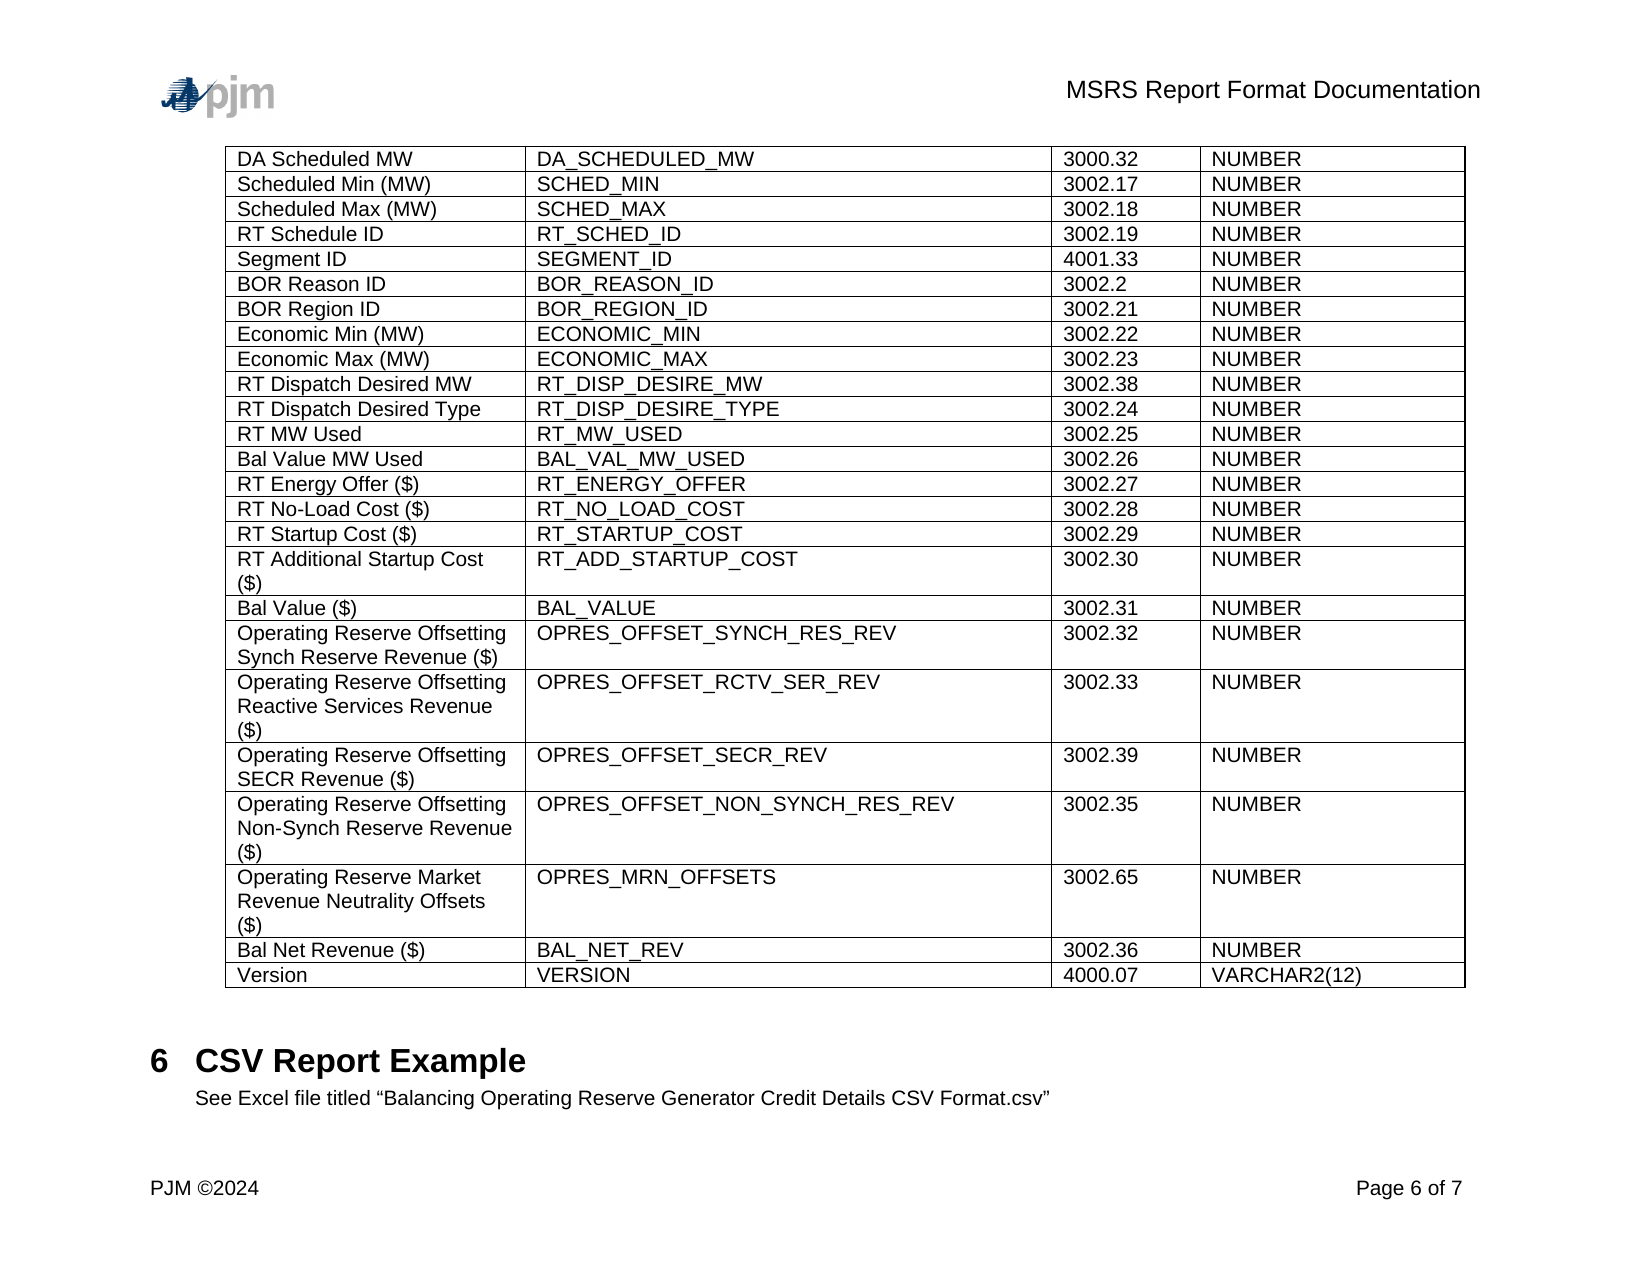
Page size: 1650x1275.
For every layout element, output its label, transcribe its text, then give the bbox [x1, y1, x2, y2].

table_cell Bal Value MW Used [226, 447, 525, 471]
table_cell RT_DISP_DESIRE_MW [526, 372, 1051, 396]
table_cell NUMBER [1201, 322, 1464, 346]
table_cell 3002.27 [1052, 472, 1200, 496]
table_cell RT Schedule ID [226, 222, 525, 246]
table_cell NUMBER [1201, 670, 1464, 742]
table_cell BAL_VALUE [526, 596, 1051, 620]
table_cell 3002.17 [1052, 172, 1200, 196]
table_cell NUMBER [1201, 621, 1464, 669]
table_cell ECONOMIC_MIN [526, 322, 1051, 346]
text See Excel file titled “Balancing Operating Reserve Generator Credit Details CSV Format.csv” [195, 1086, 1500, 1110]
table_cell 3002.65 [1052, 865, 1200, 937]
table_cell Economic Min (MW) [226, 322, 525, 346]
table_cell RT No-Load Cost ($) [226, 497, 525, 521]
table_cell SCHED_MAX [526, 197, 1051, 221]
table_cell Bal Value ($) [226, 596, 525, 620]
table_cell DA Scheduled MW [226, 147, 525, 171]
table_cell Bal Net Revenue ($) [226, 938, 525, 962]
table_cell 4001.33 [1052, 247, 1200, 271]
table_cell RT_STARTUP_COST [526, 522, 1051, 546]
table_cell 3002.25 [1052, 422, 1200, 446]
table_cell OPRES_OFFSET_RCTV_SER_REV [526, 670, 1051, 742]
table_cell RT Energy Offer ($) [226, 472, 525, 496]
table_cell Version [226, 963, 525, 987]
table_cell 3002.28 [1052, 497, 1200, 521]
table_cell 4000.07 [1052, 963, 1200, 987]
table_cell 3002.39 [1052, 743, 1200, 791]
table_cell 3002.18 [1052, 197, 1200, 221]
table_cell VERSION [526, 963, 1051, 987]
table_cell RT_ADD_STARTUP_COST [526, 547, 1051, 595]
table_cell BOR_REASON_ID [526, 272, 1051, 296]
table_cell Operating Reserve Offsetting SECR Revenue ($) [226, 743, 525, 791]
table_cell RT Dispatch Desired MW [226, 372, 525, 396]
table_cell OPRES_OFFSET_SECR_REV [526, 743, 1051, 791]
table_cell Economic Max (MW) [226, 347, 525, 371]
table_cell 3002.38 [1052, 372, 1200, 396]
table_cell Operating Reserve Offsetting Reactive Services Revenue ($) [226, 670, 525, 742]
table_cell BOR Reason ID [226, 272, 525, 296]
picture [161, 75, 274, 118]
table_cell Operating Reserve Offsetting Non-Synch Reserve Revenue ($) [226, 792, 525, 864]
table_cell NUMBER [1201, 197, 1464, 221]
table_cell NUMBER [1201, 222, 1464, 246]
table_cell Scheduled Min (MW) [226, 172, 525, 196]
table_cell NUMBER [1201, 547, 1464, 595]
table_cell NUMBER [1201, 447, 1464, 471]
table_cell 3002.32 [1052, 621, 1200, 669]
table_cell OPRES_OFFSET_NON_SYNCH_RES_REV [526, 792, 1051, 864]
table_cell NUMBER [1201, 247, 1464, 271]
table_cell 3002.24 [1052, 397, 1200, 421]
table_cell NUMBER [1201, 272, 1464, 296]
table_cell NUMBER [1201, 743, 1464, 791]
table_cell BAL_VAL_MW_USED [526, 447, 1051, 471]
table_cell 3002.36 [1052, 938, 1200, 962]
table_cell RT Dispatch Desired Type [226, 397, 525, 421]
table_cell NUMBER [1201, 147, 1464, 171]
table_cell NUMBER [1201, 938, 1464, 962]
table_cell NUMBER [1201, 792, 1464, 864]
table_cell NUMBER [1201, 172, 1464, 196]
table_cell 3002.29 [1052, 522, 1200, 546]
table_cell VARCHAR2(12) [1201, 963, 1464, 987]
table_cell Scheduled Max (MW) [226, 197, 525, 221]
table_cell OPRES_OFFSET_SYNCH_RES_REV [526, 621, 1051, 669]
table_cell NUMBER [1201, 596, 1464, 620]
table_cell BOR Region ID [226, 297, 525, 321]
table_cell NUMBER [1201, 472, 1464, 496]
table_cell OPRES_MRN_OFFSETS [526, 865, 1051, 937]
table_cell NUMBER [1201, 497, 1464, 521]
subtitle CSV Report Example [150, 1042, 1500, 1080]
table_cell RT_DISP_DESIRE_TYPE [526, 397, 1051, 421]
table_cell 3002.31 [1052, 596, 1200, 620]
table_cell 3002.26 [1052, 447, 1200, 471]
table_cell 3002.33 [1052, 670, 1200, 742]
table_cell Operating Reserve Offsetting Synch Reserve Revenue ($) [226, 621, 525, 669]
table_cell 3002.22 [1052, 322, 1200, 346]
table_cell NUMBER [1201, 397, 1464, 421]
table_cell RT_SCHED_ID [526, 222, 1051, 246]
table_cell SEGMENT_ID [526, 247, 1051, 271]
table_cell RT Startup Cost ($) [226, 522, 525, 546]
table_cell RT_ENERGY_OFFER [526, 472, 1051, 496]
table_cell 3000.32 [1052, 147, 1200, 171]
table_cell 3002.19 [1052, 222, 1200, 246]
table_cell NUMBER [1201, 865, 1464, 937]
table_cell NUMBER [1201, 372, 1464, 396]
table_cell NUMBER [1201, 297, 1464, 321]
table_cell 3002.2 [1052, 272, 1200, 296]
table_cell NUMBER [1201, 347, 1464, 371]
table_cell 3002.21 [1052, 297, 1200, 321]
table_cell BOR_REGION_ID [526, 297, 1051, 321]
table_cell RT_NO_LOAD_COST [526, 497, 1051, 521]
table_cell BAL_NET_REV [526, 938, 1051, 962]
table_cell ECONOMIC_MAX [526, 347, 1051, 371]
table_cell RT Additional Startup Cost ($) [226, 547, 525, 595]
table_cell Segment ID [226, 247, 525, 271]
table_cell RT MW Used [226, 422, 525, 446]
table_cell Operating Reserve Market Revenue Neutrality Offsets ($) [226, 865, 525, 937]
table_cell SCHED_MIN [526, 172, 1051, 196]
table_cell 3002.23 [1052, 347, 1200, 371]
table_cell DA_SCHEDULED_MW [526, 147, 1051, 171]
table_cell NUMBER [1201, 422, 1464, 446]
table_cell 3002.30 [1052, 547, 1200, 595]
table_cell NUMBER [1201, 522, 1464, 546]
table_cell 3002.35 [1052, 792, 1200, 864]
table_cell RT_MW_USED [526, 422, 1051, 446]
